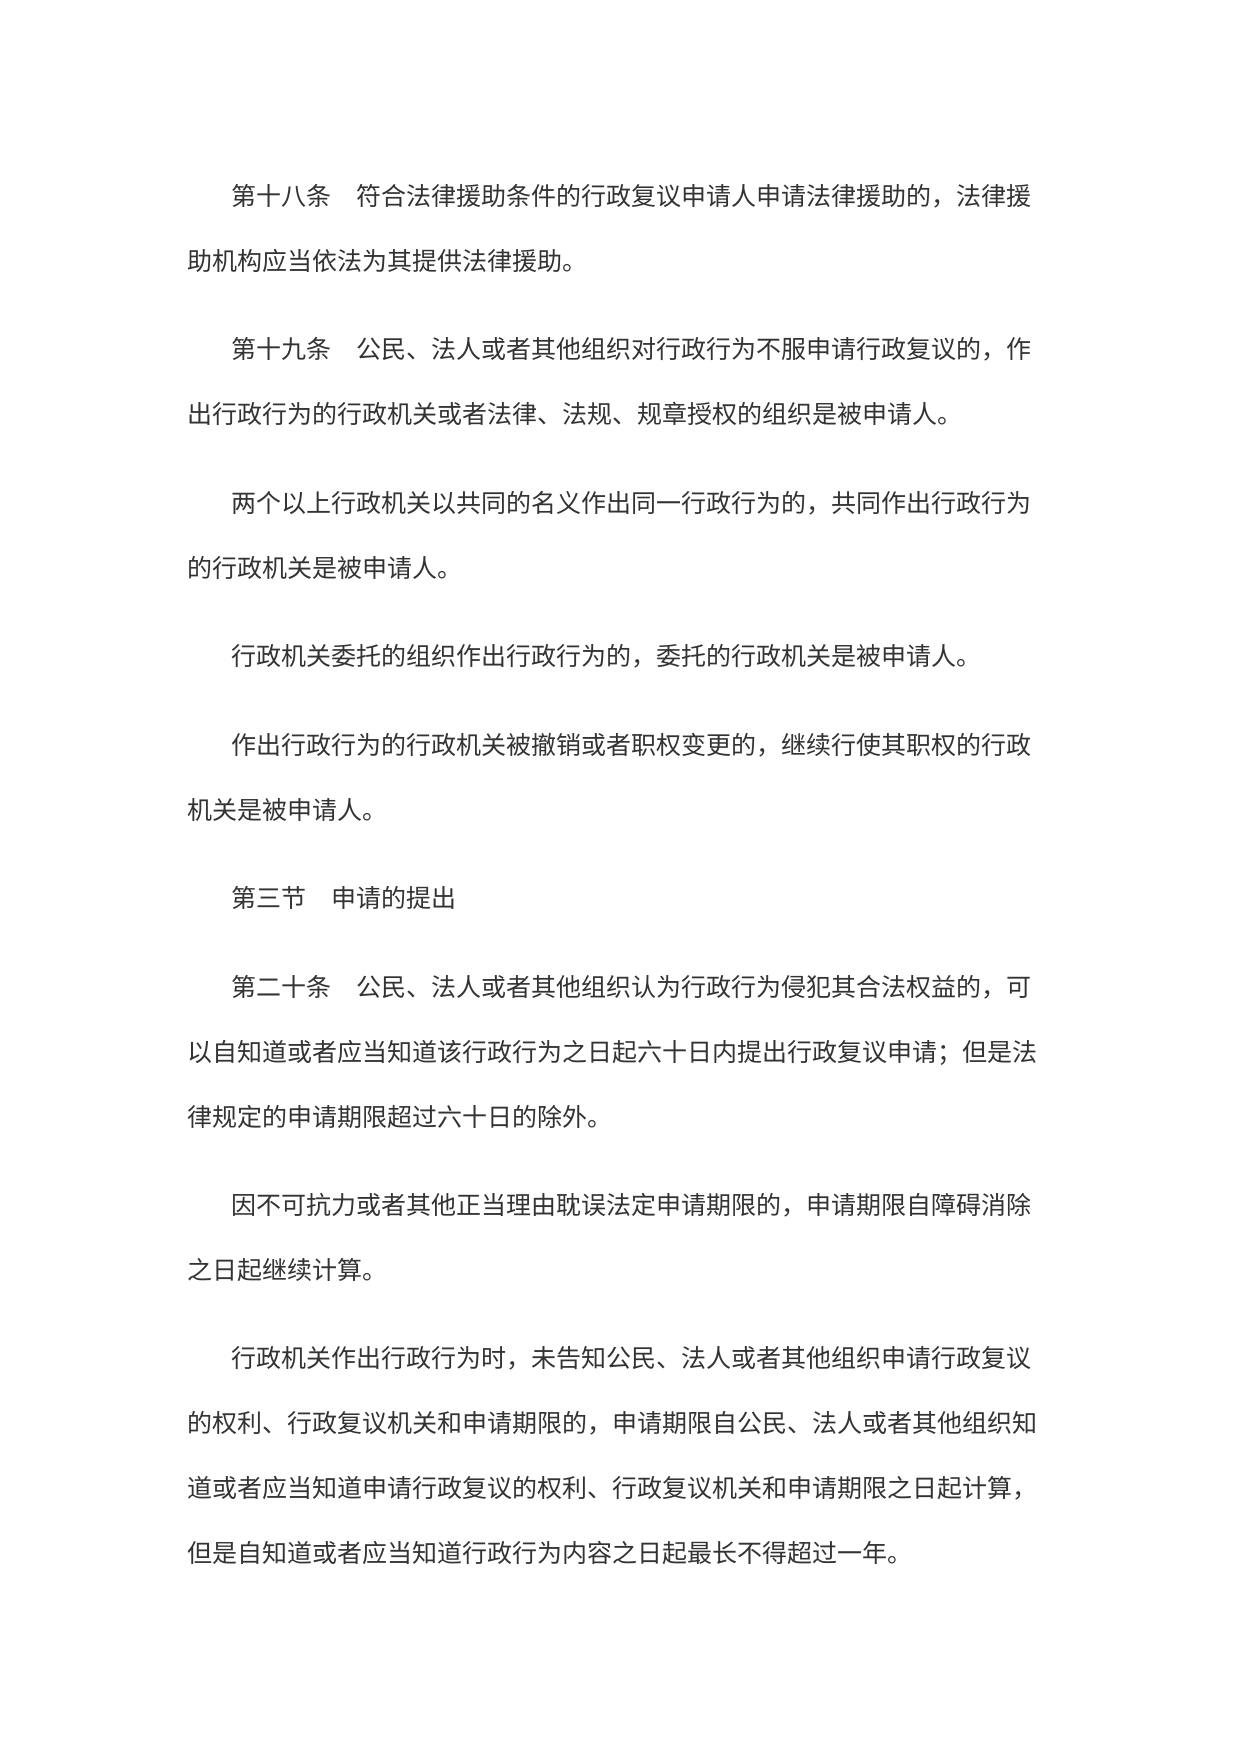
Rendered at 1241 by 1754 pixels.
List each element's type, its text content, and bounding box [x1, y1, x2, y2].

text 行政机关委托的组织作出行政行为的，委托的行政机关是被申请人。 [187, 622, 1053, 687]
text 第十八条 符合法律援助条件的行政复议申请人申请法律援助的，法律援助机构应当依法为其提供法律援助。 [187, 162, 1053, 292]
text 第三节 申请的提出 [187, 864, 1053, 929]
text 行政机关作出行政行为时，未告知公民、法人或者其他组织申请行政复议的权利、行政复议机关和申请期限的，申请期限自公民、法人或者其他组织知道或者应当知道申请行政复议的权利、行政复议机关和申请期限之日起计算，但是自知道或者应当知道行政行为内容之日起最长不得超过一年。 [187, 1324, 1053, 1584]
text 第二十条 公民、法人或者其他组织认为行政行为侵犯其合法权益的，可以自知道或者应当知道该行政行为之日起六十日内提出行政复议申请；但是法律规定的申请期限超过六十日的除外。 [187, 953, 1053, 1148]
text 第十九条 公民、法人或者其他组织对行政行为不服申请行政复议的，作出行政行为的行政机关或者法律、法规、规章授权的组织是被申请人。 [187, 315, 1053, 445]
text 作出行政行为的行政机关被撤销或者职权变更的，继续行使其职权的行政机关是被申请人。 [187, 711, 1053, 841]
text 两个以上行政机关以共同的名义作出同一行政行为的，共同作出行政行为的行政机关是被申请人。 [187, 469, 1053, 599]
text 因不可抗力或者其他正当理由耽误法定申请期限的，申请期限自障碍消除之日起继续计算。 [187, 1171, 1053, 1301]
